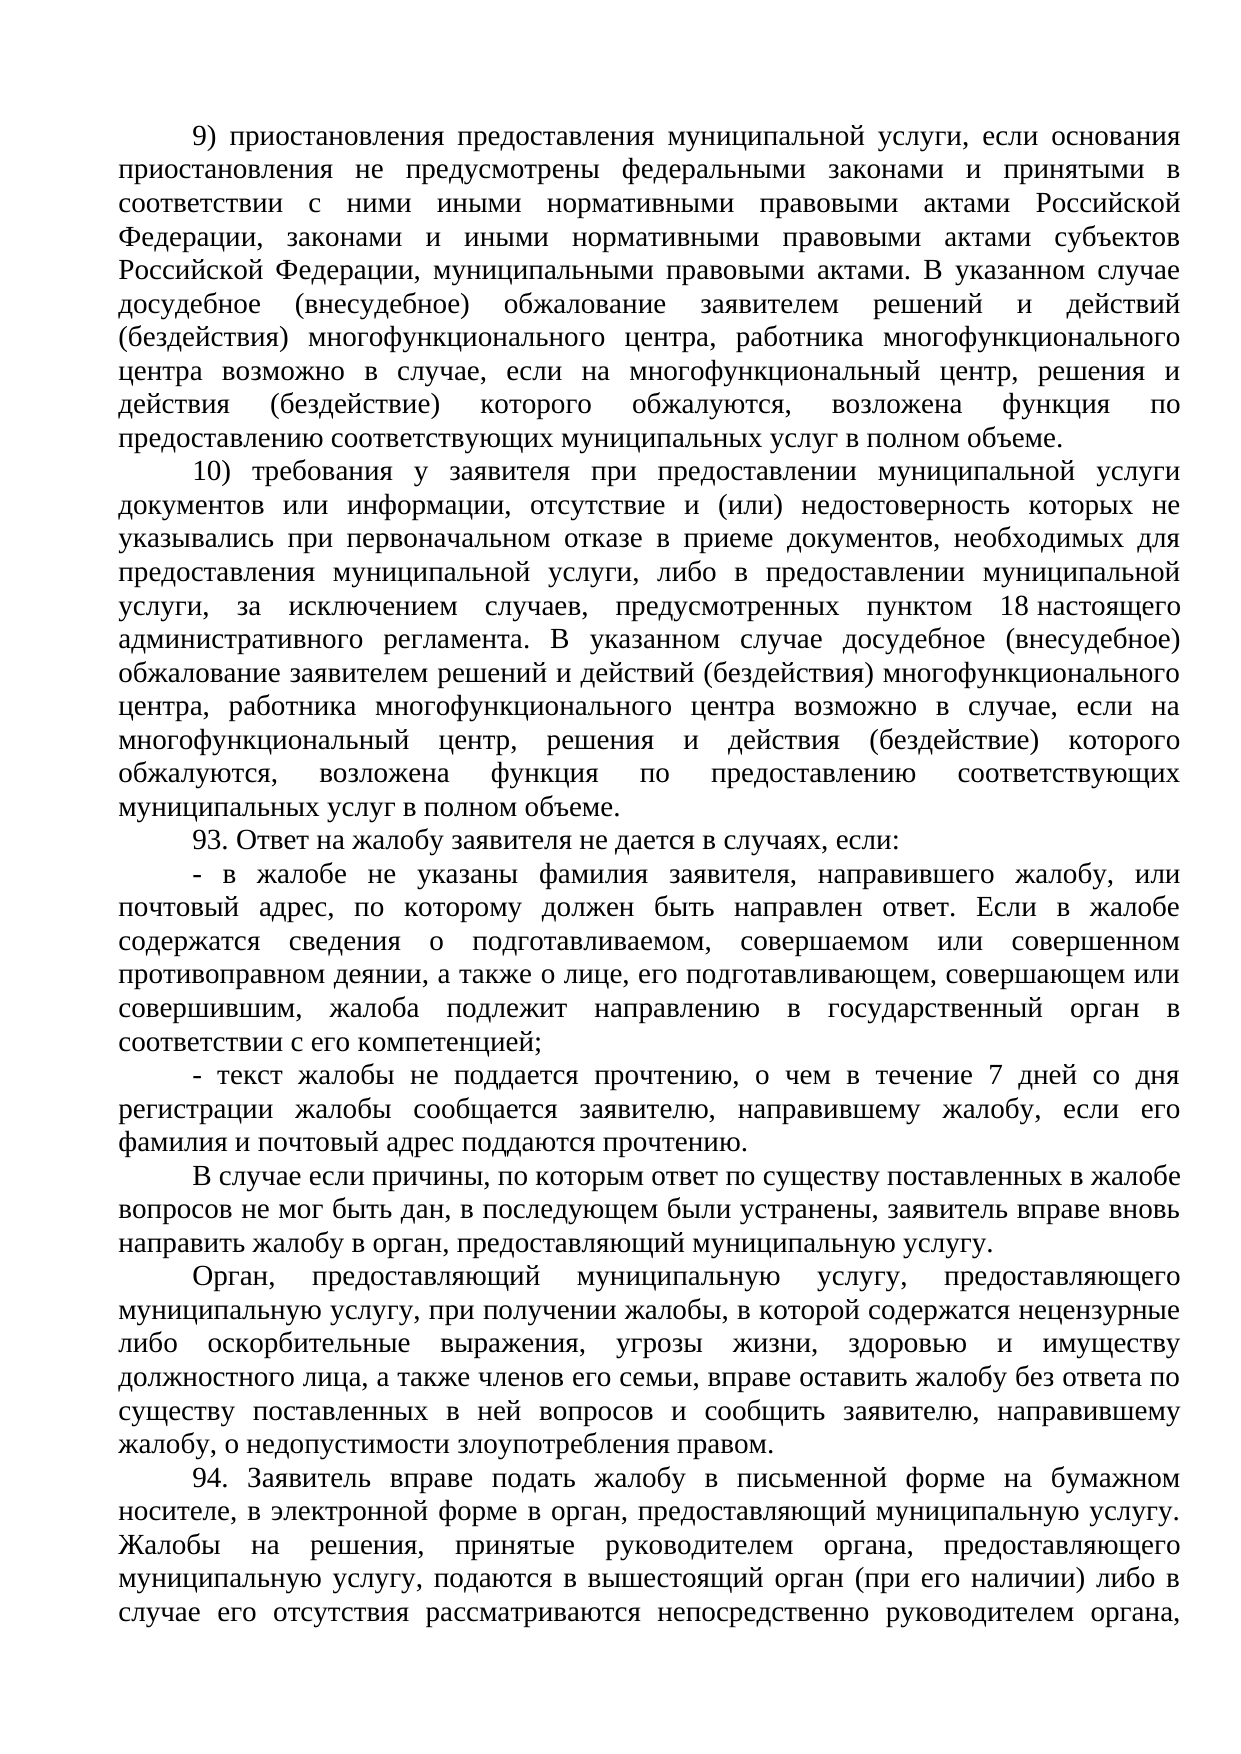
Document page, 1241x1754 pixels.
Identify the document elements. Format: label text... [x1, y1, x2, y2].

text 93. Ответ на жалобу заявителя не дается в случаях, если: [118, 822, 1181, 856]
text В случае если причины, по которым ответ по существу поставленных в жалобе вопросов не мог быть дан, в последующем были устранены, заявитель вправе вновь направить жалобу в орган, предоставляющий муниципальную услугу. [118, 1158, 1181, 1258]
text - текст жалобы не поддается прочтению, о чем в течение 7 дней со дня регистрации жалобы сообщается заявителю, направившему жалобу, если его фамилия и почтовый адрес поддаются прочтению. [118, 1057, 1181, 1158]
text - в жалобе не указаны фамилия заявителя, направившего жалобу, или почтовый адрес, по которому должен быть направлен ответ. Если в жалобе содержатся сведения о подготавливаемом, совершаемом или совершенном противоправном деянии, а также о лице, его подготавливающем, совершающем или совершившим, жалоба подлежит направлению в государственный орган в соответствии с его компетенцией; [118, 856, 1181, 1057]
text 10) требования у заявителя при предоставлении муниципальной услуги документов или информации, отсутствие и (или) недостоверность которых не указывались при первоначальном отказе в приеме документов, необходимых для предоставления муниципальной услуги, либо в предоставлении муниципальной услуги, за исключением случаев, предусмотренных пунктом 18 настоящего административного регламента. В указанном случае досудебное (внесудебное) обжалование заявителем решений и действий (бездействия) многофункционального центра, работника многофункционального центра возможно в случае, если на многофункциональный центр, решения и действия (бездействие) которого обжалуются, возложена функция по предоставлению соответствующих муниципальных услуг в полном объеме. [118, 453, 1181, 822]
text Орган, предоставляющий муниципальную услугу, предоставляющего муниципальную услугу, при получении жалобы, в которой содержатся нецензурные либо оскорбительные выражения, угрозы жизни, здоровью и имуществу должностного лица, а также членов его семьи, вправе оставить жалобу без ответа по существу поставленных в ней вопросов и сообщить заявителю, направившему жалобу, о недопустимости злоупотребления правом. [118, 1258, 1181, 1460]
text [118, 1460, 1181, 1627]
text 9) приостановления предоставления муниципальной услуги, если основания приостановления не предусмотрены федеральными законами и принятыми в соответствии с ними иными нормативными правовыми актами Российской Федерации, законами и иными нормативными правовыми актами субъектов Российской Федерации, муниципальными правовыми актами. В указанном случае досудебное (внесудебное) обжалование заявителем решений и действий (бездействия) многофункционального центра, работника многофункционального центра возможно в случае, если на многофункциональный центр, решения и действия (бездействие) которого обжалуются, возложена функция по предоставлению соответствующих муниципальных услуг в полном объеме. [118, 118, 1181, 453]
